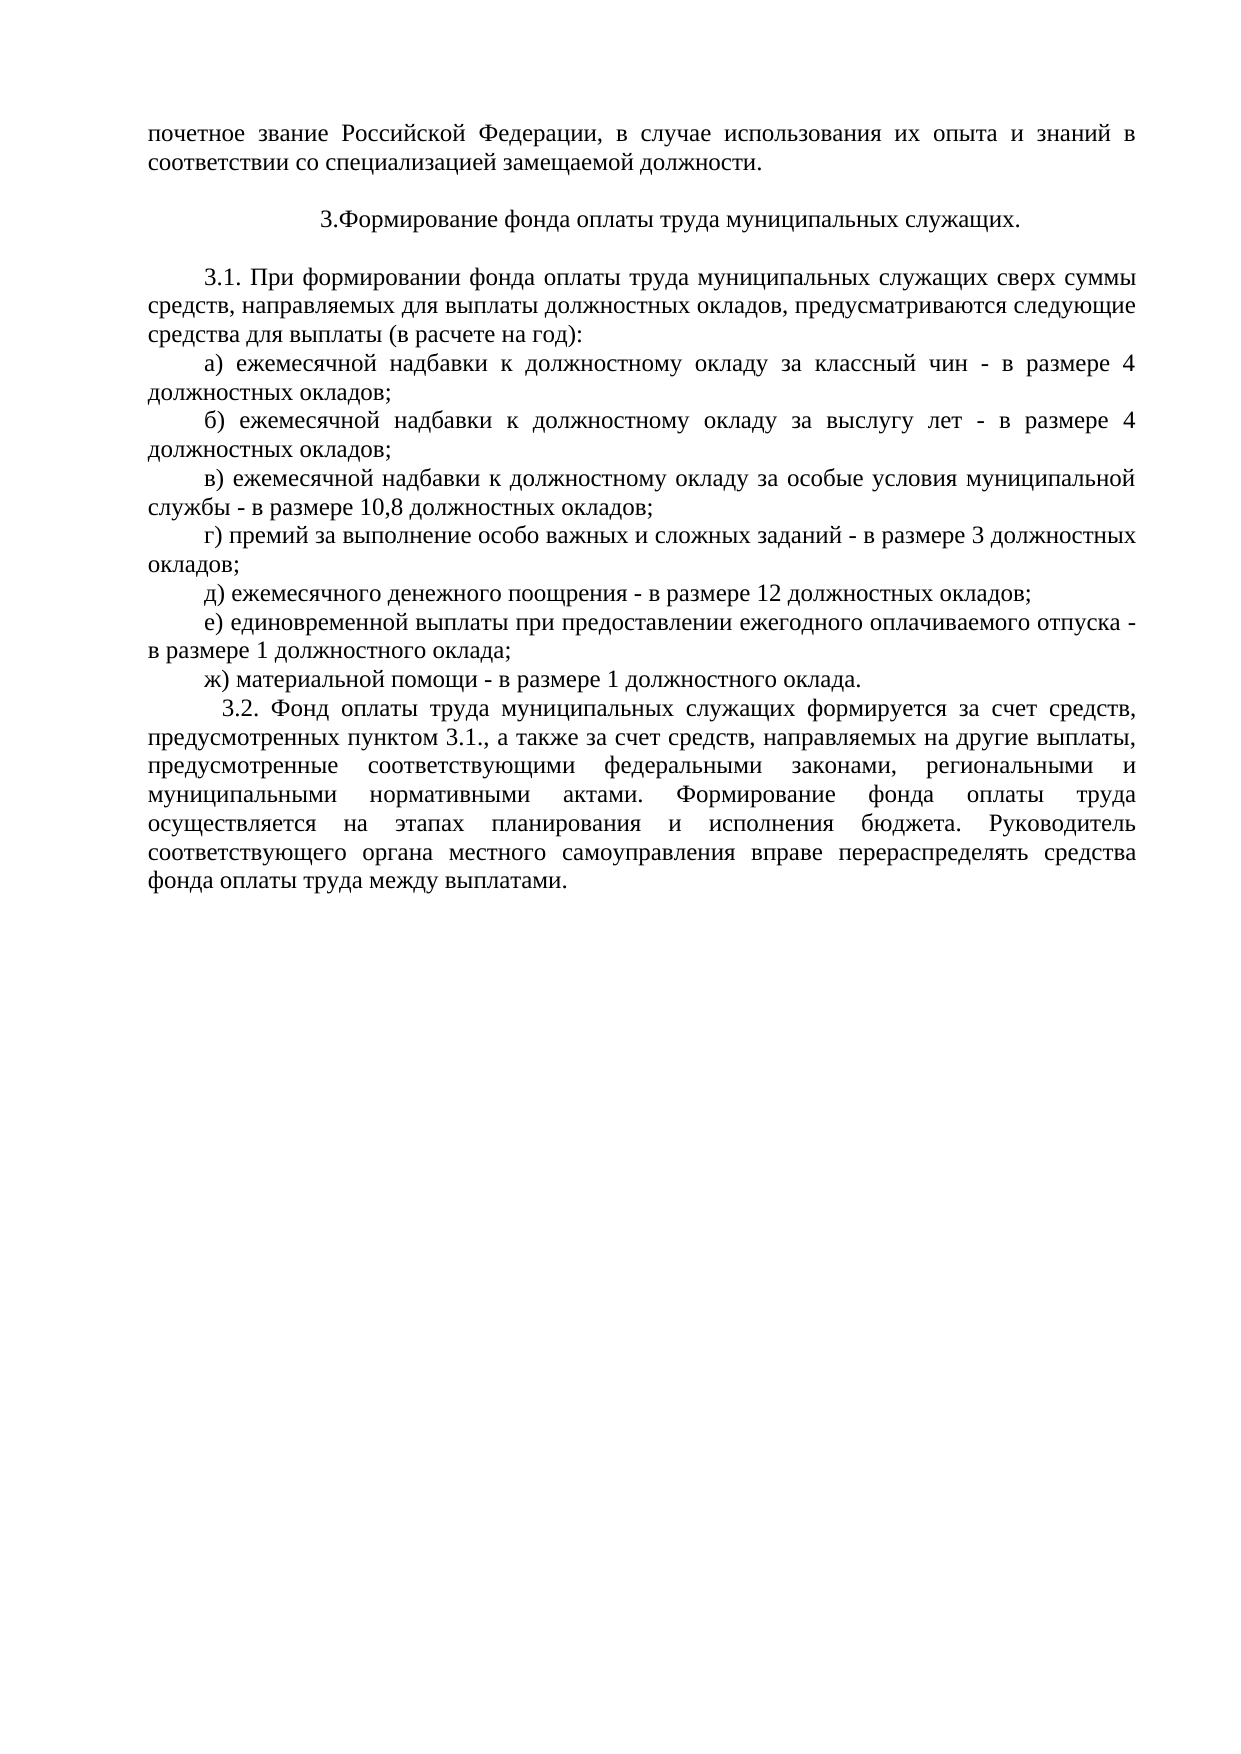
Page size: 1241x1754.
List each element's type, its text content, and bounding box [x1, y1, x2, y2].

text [148, 118, 1137, 176]
text в) ежемесячной надбавки к должностному окладу за особые условия муниципальной службы - в размере 10,8 должностных окладов; [148, 463, 1137, 521]
text е) единовременной выплаты при предоставлении ежегодного оплачиваемого отпуска - в размере 1 должностного оклада; [148, 607, 1137, 664]
text 3.2. Фонд оплаты труда муниципальных служащих формируется за счет средств, предусмотренных пунктом 3.1., а также за счет средств, направляемых на другие выплаты, предусмотренные соответствующими федеральными законами, региональными и муниципальными нормативными актами. Формирование фонда оплаты труда осуществляется на этапах планирования и исполнения бюджета. Руководитель соответствующего органа местного самоуправления вправе перераспределять средства фонда оплаты труда между выплатами. [148, 693, 1137, 894]
text 3.1. При формировании фонда оплаты труда муниципальных служащих сверх суммы средств, направляемых для выплаты должностных окладов, предусматриваются следующие средства для выплаты (в расчете на год): [148, 262, 1137, 348]
text 3.Формирование фонда оплаты труда муниципальных служащих. [148, 204, 1137, 233]
text г) премий за выполнение особо важных и сложных заданий - в размере 3 должностных окладов; [148, 521, 1137, 578]
text ж) материальной помощи - в размере 1 должностного оклада. [148, 664, 1137, 693]
text б) ежемесячной надбавки к должностному окладу за выслугу лет - в размере 4 должностных окладов; [148, 406, 1137, 463]
text а) ежемесячной надбавки к должностному окладу за классный чин - в размере 4 должностных окладов; [148, 348, 1137, 406]
text д) ежемесячного денежного поощрения - в размере 12 должностных окладов; [148, 578, 1137, 607]
